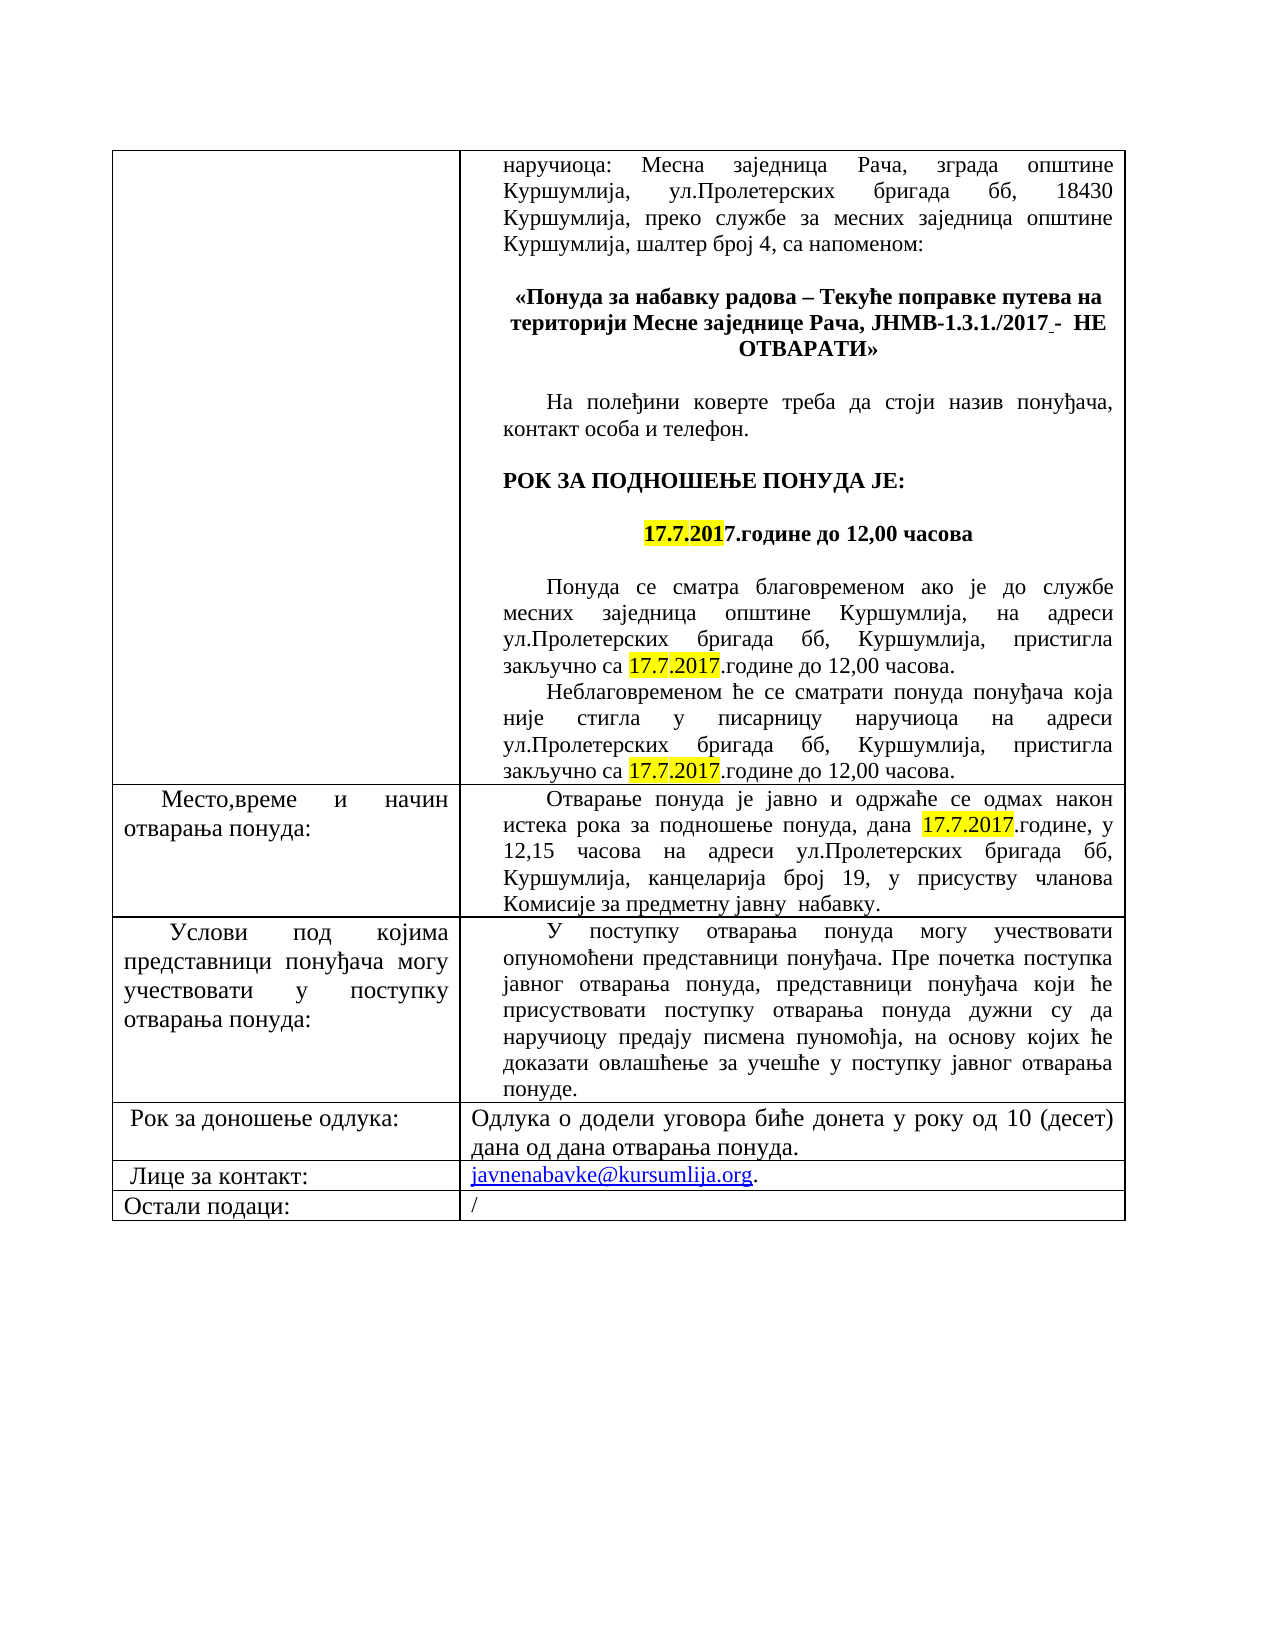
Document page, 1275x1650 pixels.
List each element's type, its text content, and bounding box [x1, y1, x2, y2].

table_cell Рок за доношење одлука: [113, 1103, 459, 1160]
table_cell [461, 151, 1124, 783]
table_cell У поступку отварања понуда могу учествовати опуномоћени представници понуђача. Пре почетка поступка јавног отварања понуда, представници понуђача који ће присуствовати поступку отварања понуда дужни су да наручиоцу предају писмена пуномоћја, на основу којих ће доказати овлашћење за учешће у поступку јавног отварања понуде. [461, 918, 1124, 1102]
table_cell Отварање понуда је јавно и одржаће се одмах након истека рока за подношење понуда, дана 17.7.2017.године, у 12,15 часова на адреси ул.Пролетерских бригада бб, Куршумлија, канцеларија број 19, у присуству чланова Комисије за предметну јавну набавку. [461, 785, 1124, 916]
table_cell javnenabavke@kursumlija.org. [461, 1161, 1124, 1190]
table_cell / [461, 1191, 1124, 1220]
table_cell Одлука о додели уговора биће донета у року од 10 (десет) дана од дaнa отварања понудa. [461, 1103, 1124, 1160]
table_cell Место,време и начин отварања понуда: [113, 785, 459, 916]
table_cell Услови под којима представници понуђача могу учествовати у поступку отварања понуда: [113, 918, 459, 1102]
table_cell Остали подаци: [113, 1191, 459, 1220]
table_cell Лице за контакт: [113, 1161, 459, 1190]
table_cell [113, 151, 459, 783]
